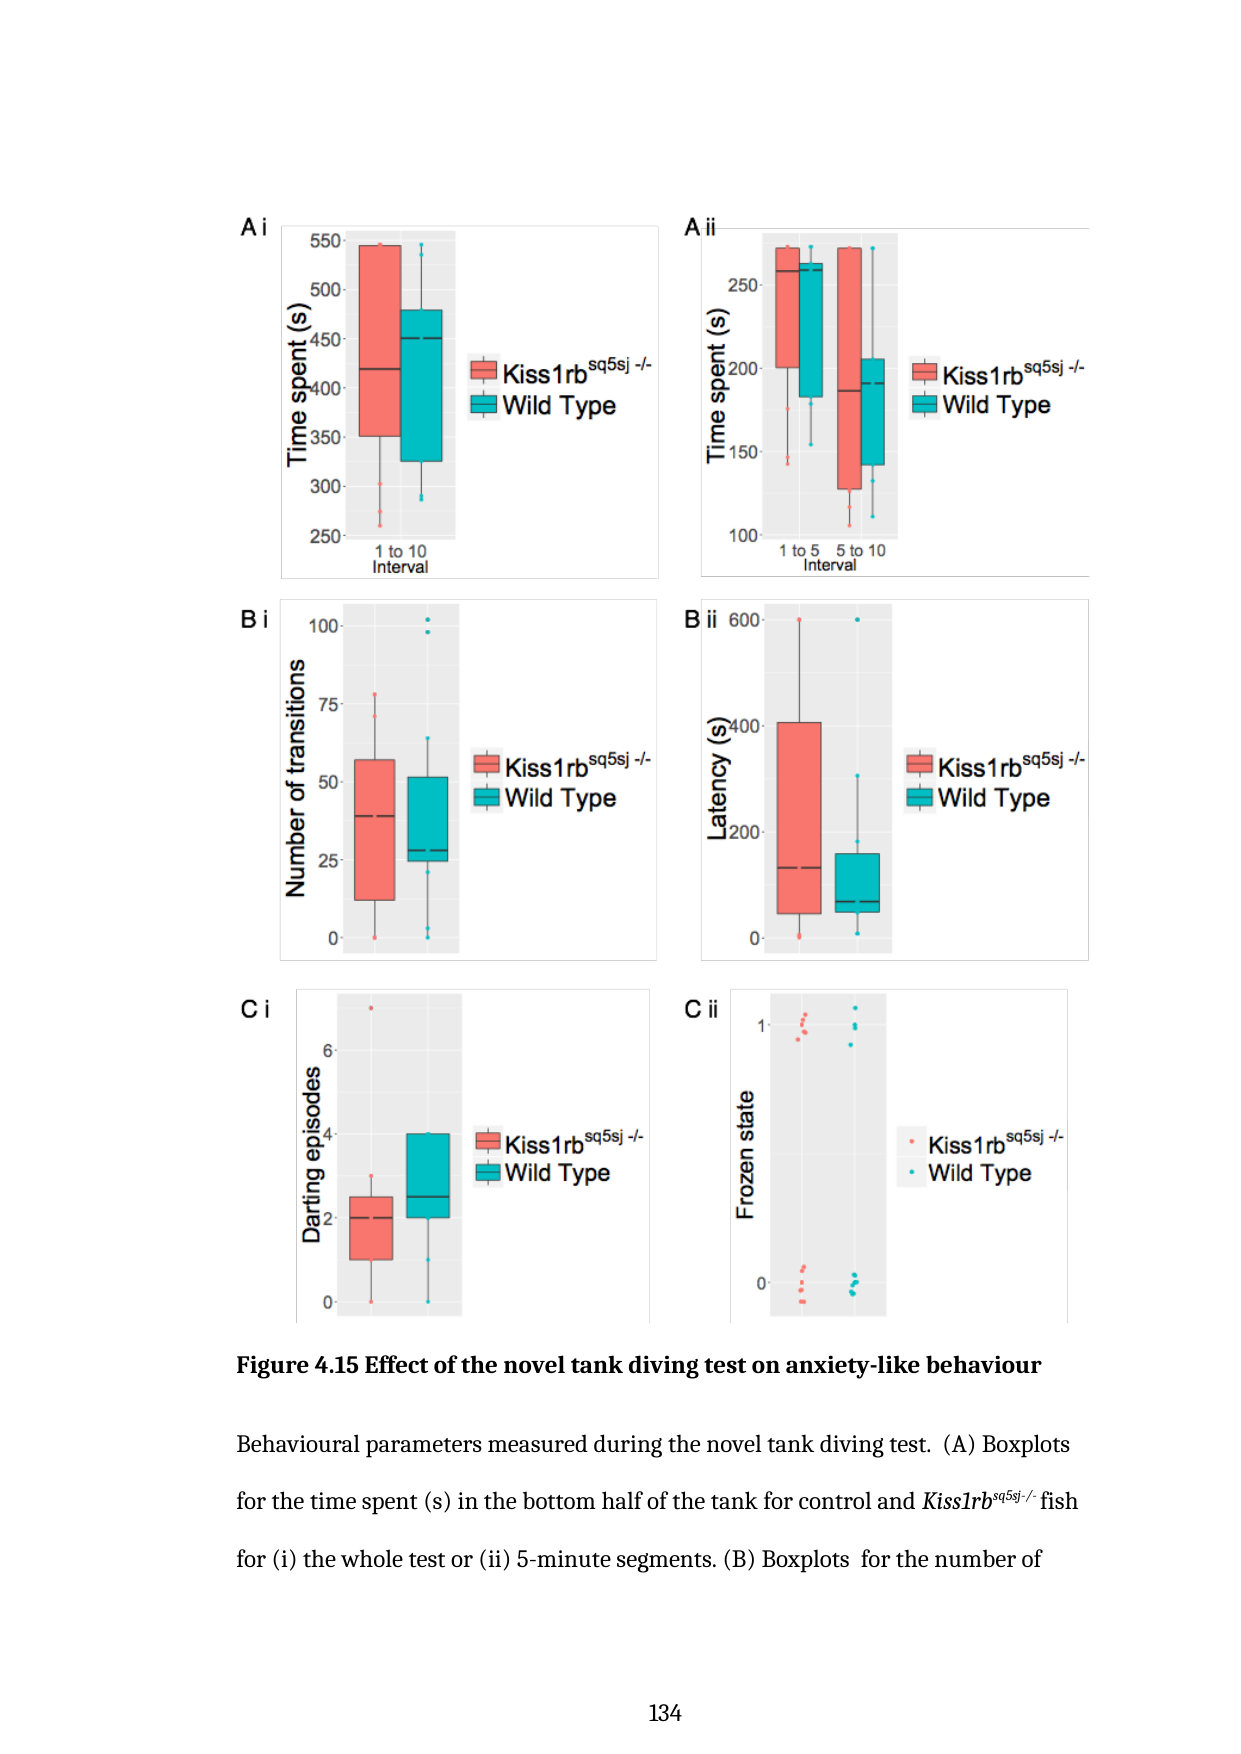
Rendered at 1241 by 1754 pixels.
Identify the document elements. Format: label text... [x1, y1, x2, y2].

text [236, 1430, 1090, 1573]
picture [236, 207, 1090, 1323]
